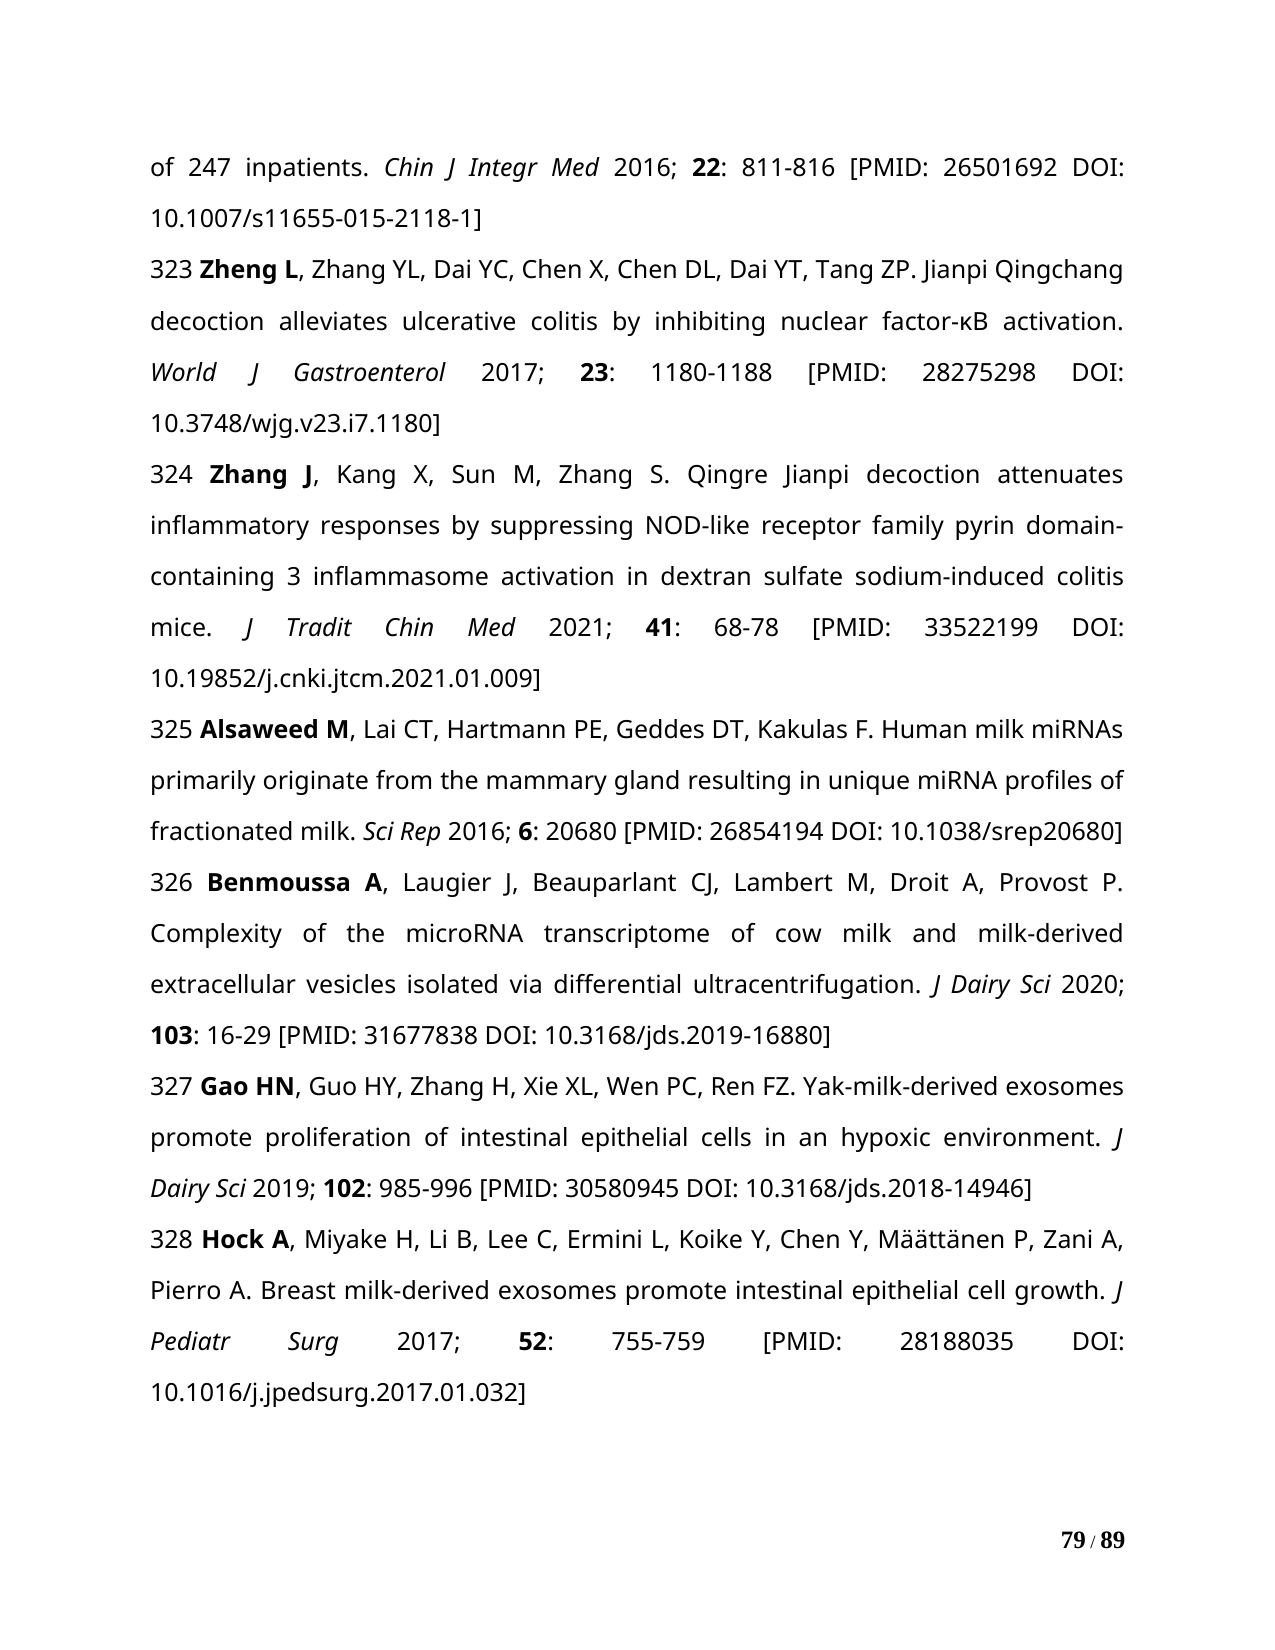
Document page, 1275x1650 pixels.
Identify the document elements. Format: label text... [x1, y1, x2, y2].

text 328 Hock A, Miyake H, Li B, Lee C, Ermini L, Koike Y, Chen Y, Määttänen P, Zani A, Pierro A. Breast milk-derived exosomes promote intestinal epithelial cell growth. J Pediatr Surg 2017; 52: 755-759 [PMID: 28188035 DOI: 10.1016/j.jpedsurg.2017.01.032] [150, 1222, 1125, 1409]
text 326 Benmoussa A, Laugier J, Beauparlant CJ, Lambert M, Droit A, Provost P. Complexity of the microRNA transcriptome of cow milk and milk-derived extracellular vesicles isolated via differential ultracentrifugation. J Dairy Sci 2020; 103: 16-29 [PMID: 31677838 DOI: 10.3168/jds.2019-16880] [150, 864, 1125, 1052]
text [150, 150, 1125, 235]
text 327 Gao HN, Guo HY, Zhang H, Xie XL, Wen PC, Ren FZ. Yak-milk-derived exosomes promote proliferation of intestinal epithelial cells in an hypoxic environment. J Dairy Sci 2019; 102: 985-996 [PMID: 30580945 DOI: 10.3168/jds.2018-14946] [150, 1069, 1125, 1205]
text 325 Alsaweed M, Lai CT, Hartmann PE, Geddes DT, Kakulas F. Human milk miRNAs primarily originate from the mammary gland resulting in unique miRNA profiles of fractionated milk. Sci Rep 2016; 6: 20680 [PMID: 26854194 DOI: 10.1038/srep20680] [150, 711, 1125, 848]
text 323 Zheng L, Zhang YL, Dai YC, Chen X, Chen DL, Dai YT, Tang ZP. Jianpi Qingchang decoction alleviates ulcerative colitis by inhibiting nuclear factor-κB activation. World J Gastroenterol 2017; 23: 1180-1188 [PMID: 28275298 DOI: 10.3748/wjg.v23.i7.1180] [150, 252, 1125, 439]
text 324 Zhang J, Kang X, Sun M, Zhang S. Qingre Jianpi decoction attenuates inflammatory responses by suppressing NOD-like receptor family pyrin domain-containing 3 inflammasome activation in dextran sulfate sodium-induced colitis mice. J Tradit Chin Med 2021; 41: 68-78 [PMID: 33522199 DOI: 10.19852/j.cnki.jtcm.2021.01.009] [150, 456, 1125, 694]
